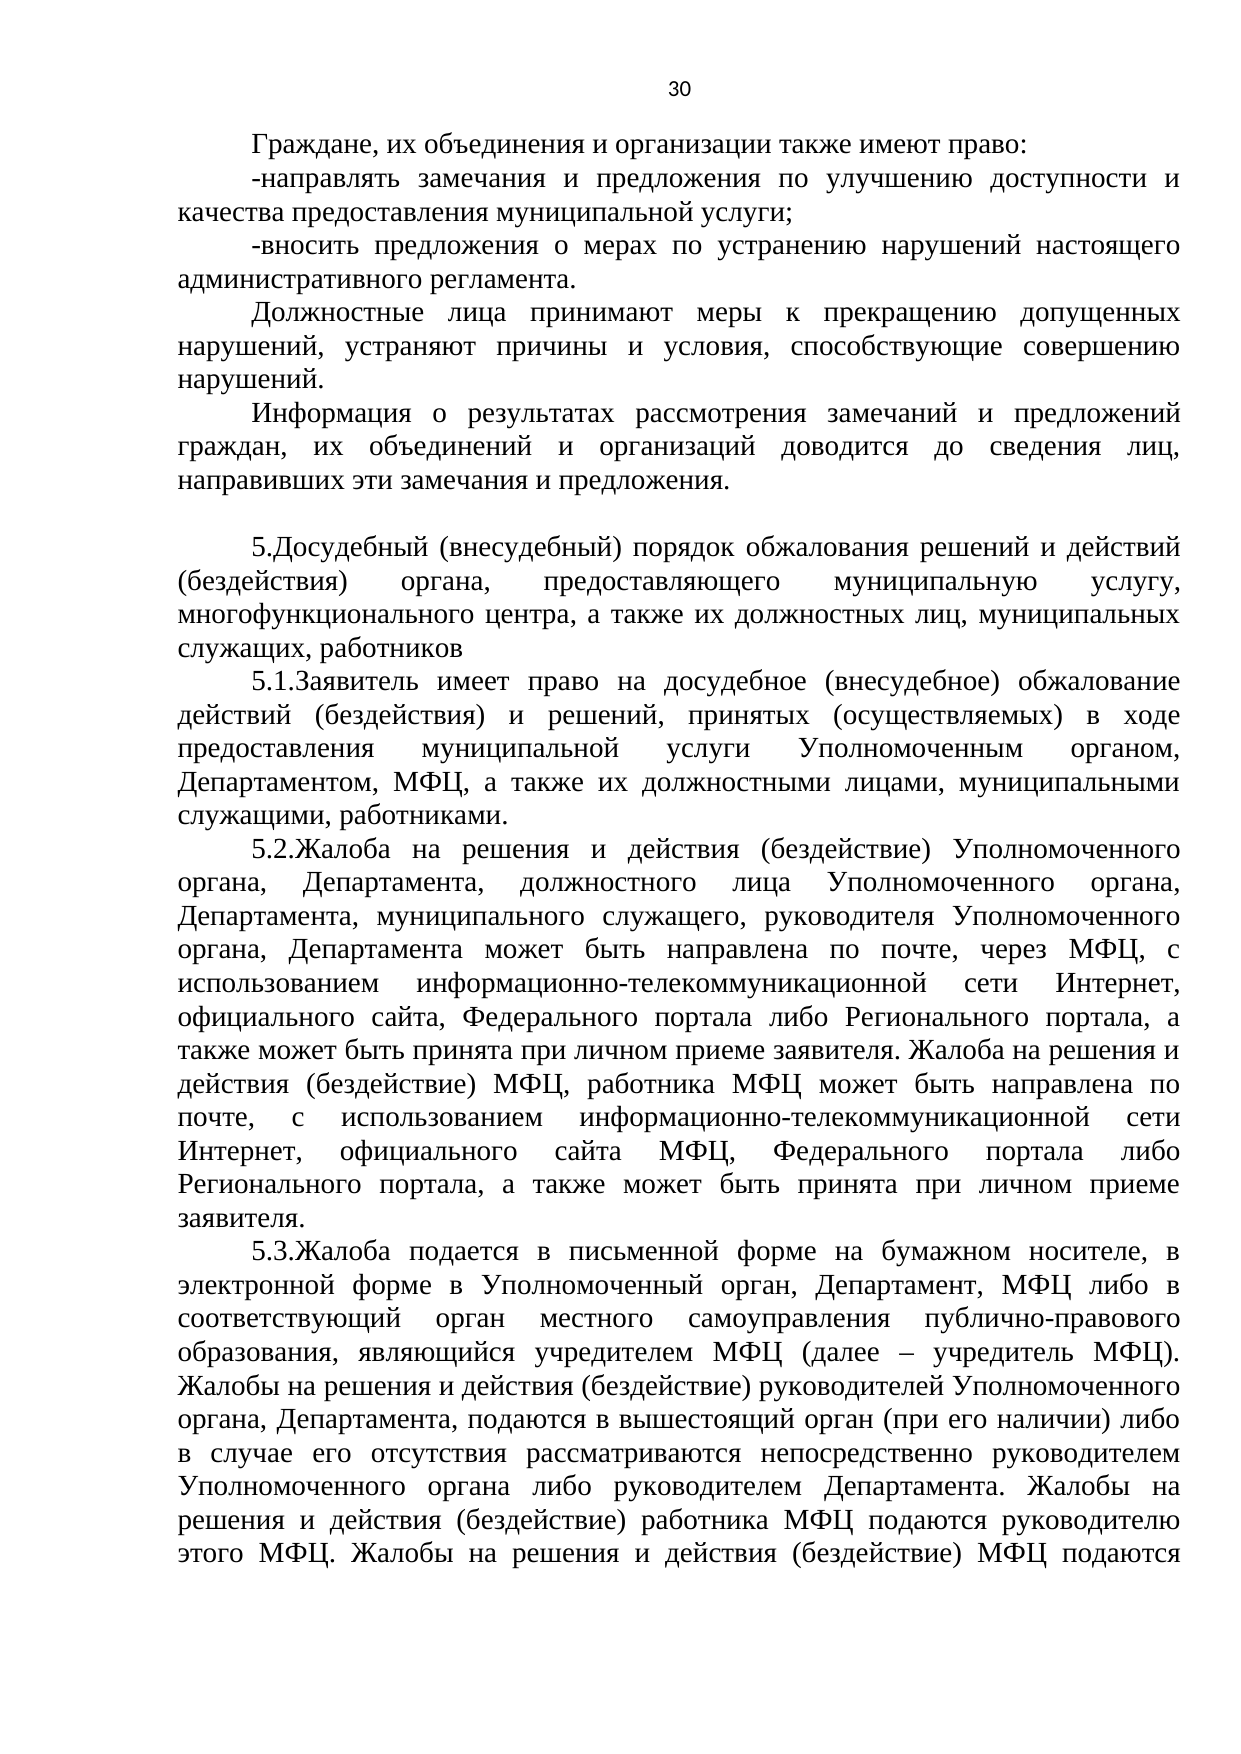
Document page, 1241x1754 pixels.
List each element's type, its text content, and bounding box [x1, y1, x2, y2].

text Должностные лица принимают меры к прекращению допущенных нарушений, устраняют причины и условия, способствующие совершению нарушений. [177, 294, 1181, 395]
text Информация о результатах рассмотрения замечаний и предложений граждан, их объединений и организаций доводится до сведения лиц, направивших эти замечания и предложения. [177, 395, 1181, 496]
text Граждане, их объединения и организации также имеют право: [177, 127, 1181, 160]
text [177, 1233, 1181, 1569]
text -вносить предложения о мерах по устранению нарушений настоящего административного регламента. [177, 227, 1181, 294]
text 5.1.Заявитель имеет право на досудебное (внесудебное) обжалование действий (бездействия) и решений, принятых (осуществляемых) в ходе предоставления муниципальной услуги Уполномоченным органом, Департаментом, МФЦ, а также их должностными лицами, муниципальными служащими, работниками. [177, 663, 1181, 831]
text -направлять замечания и предложения по улучшению доступности и качества предоставления муниципальной услуги; [177, 160, 1181, 227]
text 5.2.Жалоба на решения и действия (бездействие) Уполномоченного органа, Департамента, должностного лица Уполномоченного органа, Департамента, муниципального служащего, руководителя Уполномоченного органа, Департамента может быть направлена по почте, через МФЦ, с использованием информационно-телекоммуникационной сети Интернет, официального сайта, Федерального портала либо Регионального портала, а также может быть принята при личном приеме заявителя. Жалоба на решения и действия (бездействие) МФЦ, работника МФЦ может быть направлена по почте, с использованием информационно-телекоммуникационной сети Интернет, официального сайта МФЦ, Федерального портала либо Регионального портала, а также может быть принята при личном приеме заявителя. [177, 831, 1181, 1233]
text 5.Досудебный (внесудебный) порядок обжалования решений и действий (бездействия) органа, предоставляющего муниципальную услугу, многофункционального центра, а также их должностных лиц, муниципальных служащих, работников [177, 529, 1181, 663]
